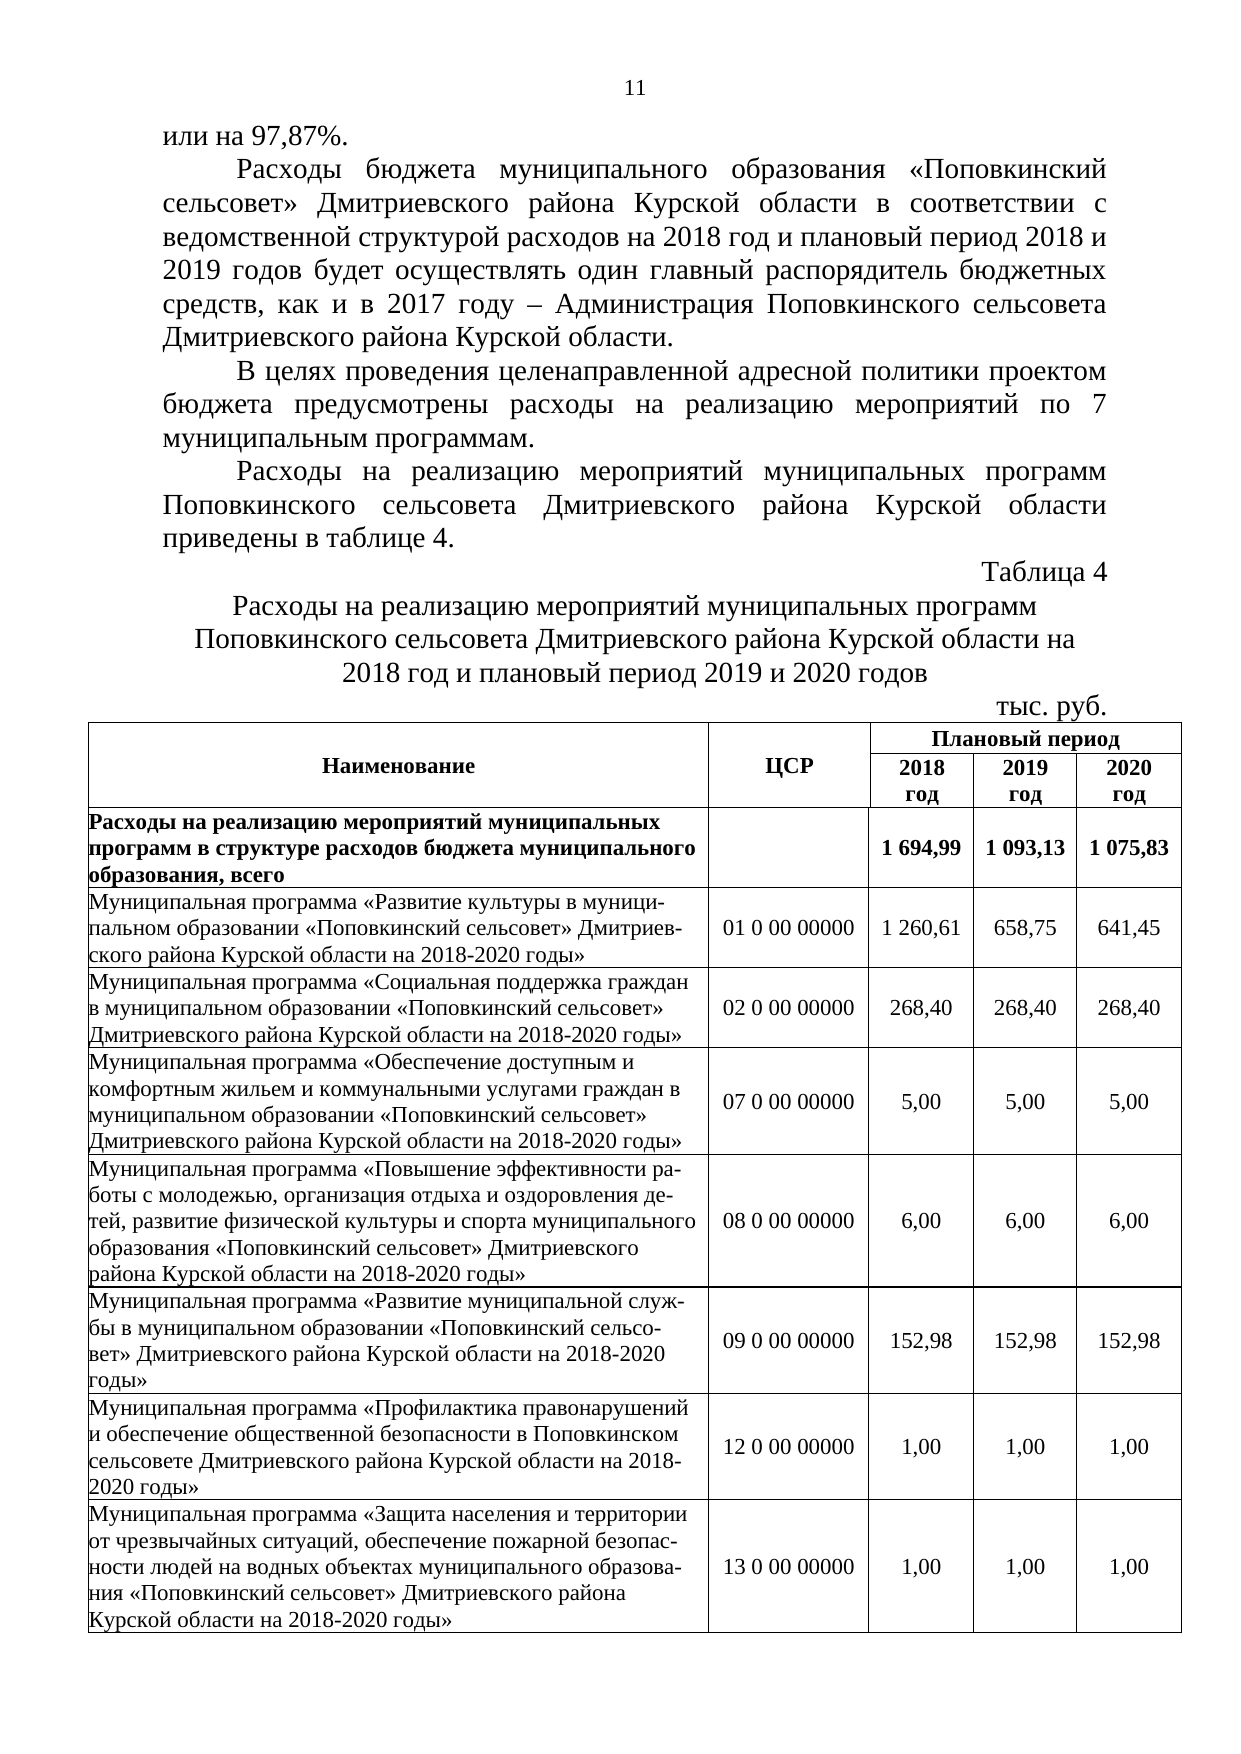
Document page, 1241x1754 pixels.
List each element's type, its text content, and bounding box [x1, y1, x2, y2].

table_cell 2018 год [871, 754, 973, 807]
table_cell 1 694,99 [869, 808, 973, 887]
table_cell 1 260,61 [869, 888, 973, 967]
table_cell 6,00 [1077, 1155, 1181, 1286]
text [162, 118, 1107, 152]
table_cell 01 0 00 00000 [709, 888, 868, 967]
table_cell 2020 год [1077, 754, 1181, 807]
text Расходы на реализацию мероприятий муниципальных программ Поповкинского сельсовета Дмитриевского района Курской области на 2018 год и плановый период 2019 и 2020 годов [162, 588, 1107, 688]
table_cell 1,00 [869, 1394, 973, 1499]
table_cell [709, 808, 868, 887]
table_cell 268,40 [1077, 968, 1181, 1047]
table_cell 658,75 [974, 888, 1076, 967]
table_cell Муниципальная программа «Защита населения и территории от чрезвычайных ситуаций, обеспечение пожарной безопас-ности людей на водных объектах муниципального образова-ния «Поповкинский сельсовет» Дмитриевского района Курской области на 2018-2020 годы» [89, 1500, 708, 1632]
table_cell Муниципальная программа «Обеспечение доступным и комфортным жильем и коммунальными услугами граждан в муниципальном образовании «Поповкинский сельсовет» Дмитриевского района Курской области на 2018-2020 годы» [89, 1048, 708, 1154]
table_cell Муниципальная программа «Развитие культуры в муници-пальном образовании «Поповкинский сельсовет» Дмитриев-ского района Курской области на 2018-2020 годы» [89, 888, 708, 967]
table_cell 268,40 [869, 968, 973, 1047]
table_cell 1,00 [974, 1500, 1076, 1632]
text Расходы на реализацию мероприятий муниципальных программ Поповкинского сельсовета Дмитриевского района Курской области приведены в таблице 4. [162, 453, 1107, 554]
table_cell Муниципальная программа «Развитие муниципальной служ-бы в муниципальном образовании «Поповкинский сельсо-вет» Дмитриевского района Курской области на 2018-2020 годы» [89, 1288, 708, 1393]
table_cell 1,00 [1077, 1394, 1181, 1499]
table_cell 6,00 [974, 1155, 1076, 1286]
table_cell Расходы на реализацию мероприятий муниципальных программ в структуре расходов бюджета муниципального образования, всего [89, 808, 708, 887]
table_header Плановый период [871, 723, 1181, 753]
text тыс. руб. [162, 688, 1107, 722]
table_cell 152,98 [974, 1288, 1076, 1393]
table_cell 1,00 [1077, 1500, 1181, 1632]
table_cell 5,00 [974, 1048, 1076, 1154]
table_cell Муниципальная программа «Повышение эффективности ра-боты с молодежью, организация отдыха и оздоровления де-тей, развитие физической культуры и спорта муниципального образования «Поповкинский сельсовет» Дмитриевского района Курской области на 2018-2020 годы» [89, 1155, 708, 1286]
table_cell 13 0 00 00000 [709, 1500, 868, 1632]
table_cell 1,00 [974, 1394, 1076, 1499]
table_cell 1,00 [869, 1500, 973, 1632]
table_cell 1 075,83 [1077, 808, 1181, 887]
table_cell 1 093,13 [974, 808, 1076, 887]
table_header ЦСР [709, 723, 870, 807]
table_cell 5,00 [1077, 1048, 1181, 1154]
table_cell 268,40 [974, 968, 1076, 1047]
table_cell 5,00 [869, 1048, 973, 1154]
table_cell Муниципальная программа «Профилактика правонарушений и обеспечение общественной безопасности в Поповкинском сельсовете Дмитриевского района Курской области на 2018-2020 годы» [89, 1394, 708, 1499]
table_cell 152,98 [1077, 1288, 1181, 1393]
table_cell 08 0 00 00000 [709, 1155, 868, 1286]
table_cell 02 0 00 00000 [709, 968, 868, 1047]
text Таблица 4 [162, 554, 1107, 588]
table_cell 641,45 [1077, 888, 1181, 967]
text В целях проведения целенаправленной адресной политики проектом бюджета предусмотрены расходы на реализацию мероприятий по 7 муниципальным программам. [162, 353, 1107, 453]
text Расходы бюджета муниципального образования «Поповкинский сельсовет» Дмитриевского района Курской области в соответствии с ведомственной структурой расходов на 2018 год и плановый период 2018 и 2019 годов будет осуществлять один главный распорядитель бюджетных средств, как и в 2017 году – Администрация Поповкинского сельсовета Дмитриевского района Курской области. [162, 152, 1107, 353]
table_cell 07 0 00 00000 [709, 1048, 868, 1154]
table_cell 12 0 00 00000 [709, 1394, 868, 1499]
table_cell Муниципальная программа «Социальная поддержка граждан в муниципальном образовании «Поповкинский сельсовет» Дмитриевского района Курской области на 2018-2020 годы» [89, 968, 708, 1047]
table_cell 09 0 00 00000 [709, 1288, 868, 1393]
table_header Наименование [89, 723, 708, 807]
table_cell 6,00 [869, 1155, 973, 1286]
table_cell 152,98 [869, 1288, 973, 1393]
table_cell 2019 год [974, 754, 1076, 807]
